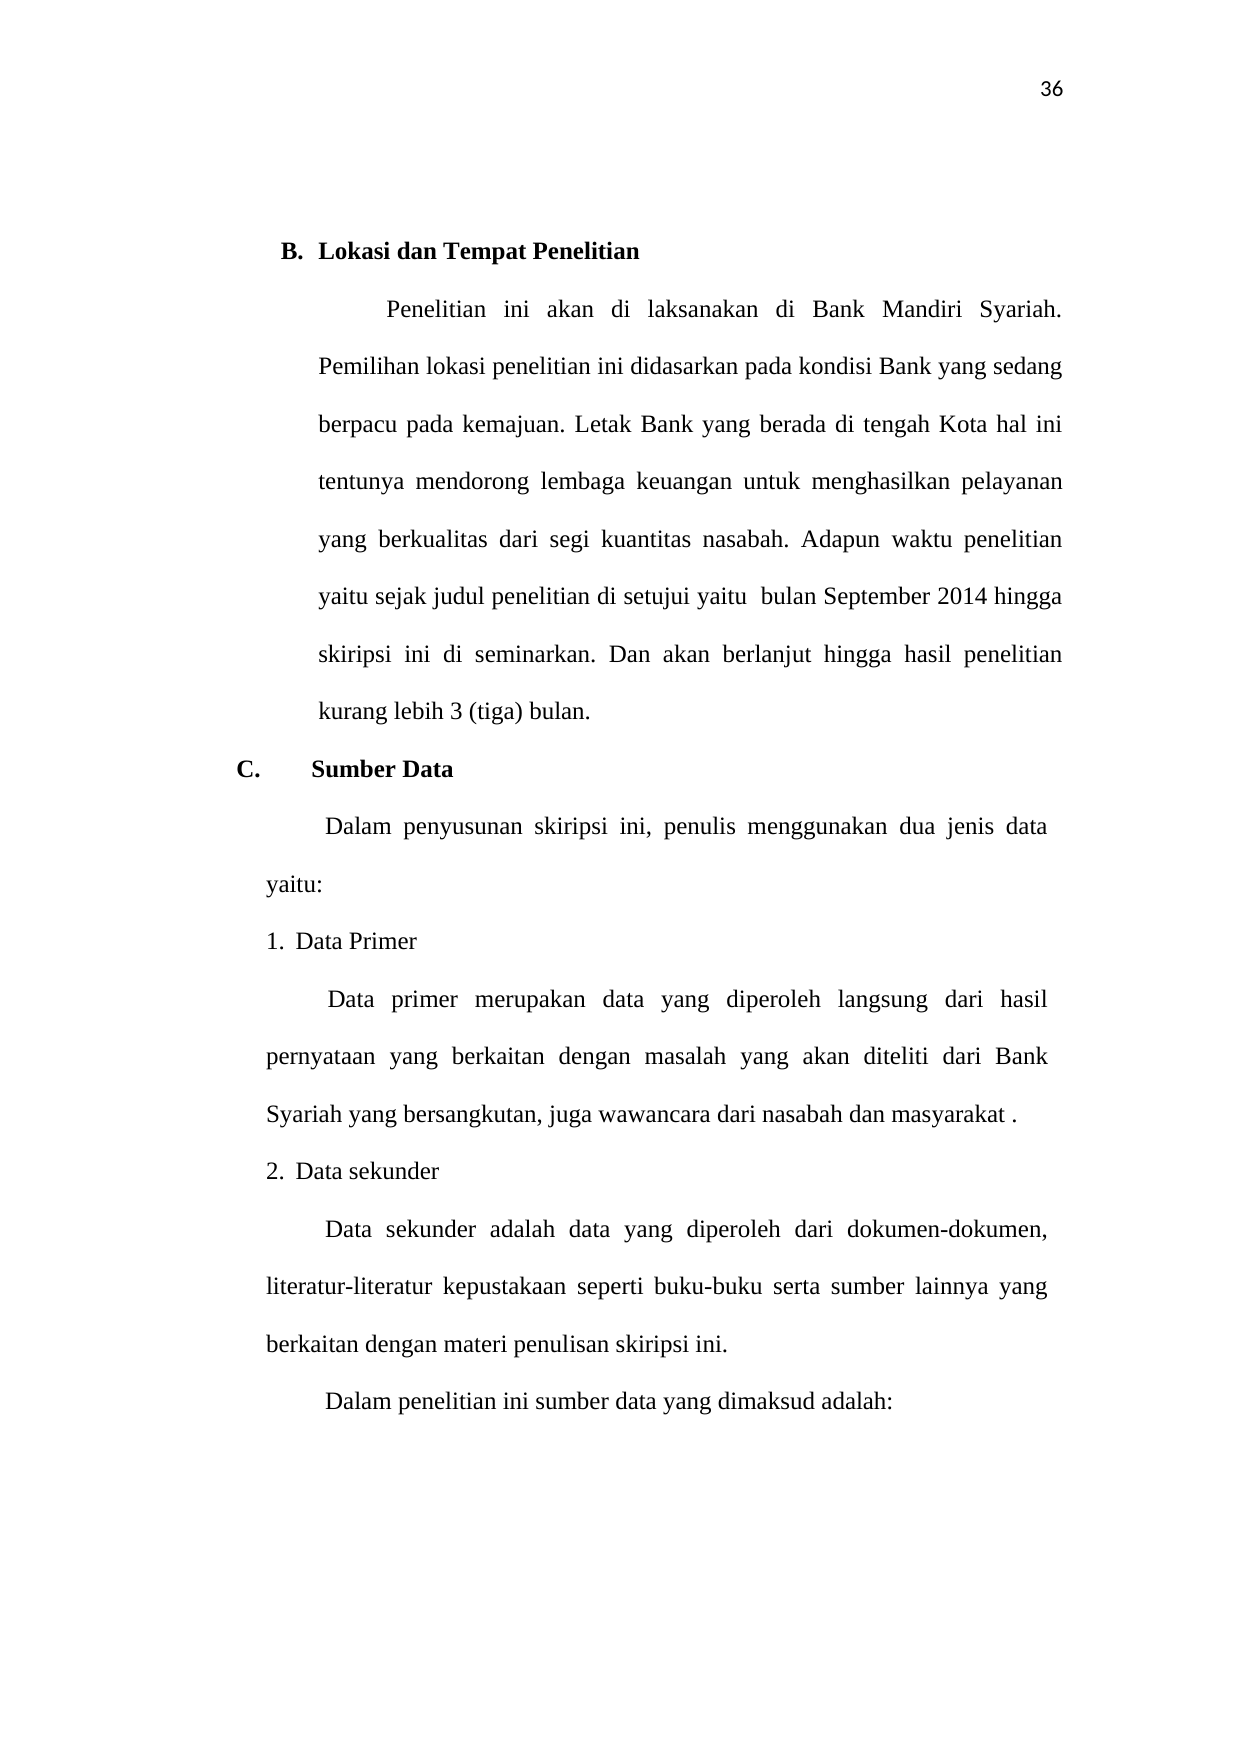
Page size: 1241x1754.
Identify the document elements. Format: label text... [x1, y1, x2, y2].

list Dalam penyusunan skiripsi ini, penulis menggunakan dua jenis data yaitu: [266, 811, 1048, 897]
list Penelitian ini akan di laksanakan di Bank Mandiri Syariah. Pemilihan lokasi penelitian ini didasarkan pada kondisi Bank yang sedang berpacu pada kemajuan. Letak Bank yang berada di tengah Kota hal ini tentunya mendorong lembaga keuangan untuk menghasilkan pelayanan yang berkualitas dari segi kuantitas nasabah. Adapun waktu penelitian yaitu sejak judul penelitian di setujui yaitu bulan September 2014 hingga skiripsi ini di seminarkan. Dan akan berlanjut hingga hasil penelitian kurang lebih 3 (tiga) bulan. [318, 294, 1063, 725]
list Dalam penelitian ini sumber data yang dimaksud adalah: [236, 1386, 1048, 1415]
list Lokasi dan Tempat Penelitian [281, 236, 1048, 265]
list Data Primer [266, 926, 1048, 955]
list Data sekunder adalah data yang diperoleh dari dokumen-dokumen, literatur-literatur kepustakaan seperti buku-buku serta sumber lainnya yang berkaitan dengan materi penulisan skiripsi ini. [266, 1214, 1048, 1357]
list Data primer merupakan data yang diperoleh langsung dari hasil pernyataan yang berkaitan dengan masalah yang akan diteliti dari Bank Syariah yang bersangkutan, juga wawancara dari nasabah dan masyarakat . [266, 984, 1048, 1127]
list Sumber Data [236, 754, 1048, 782]
list Data sekunder [266, 1156, 1048, 1185]
